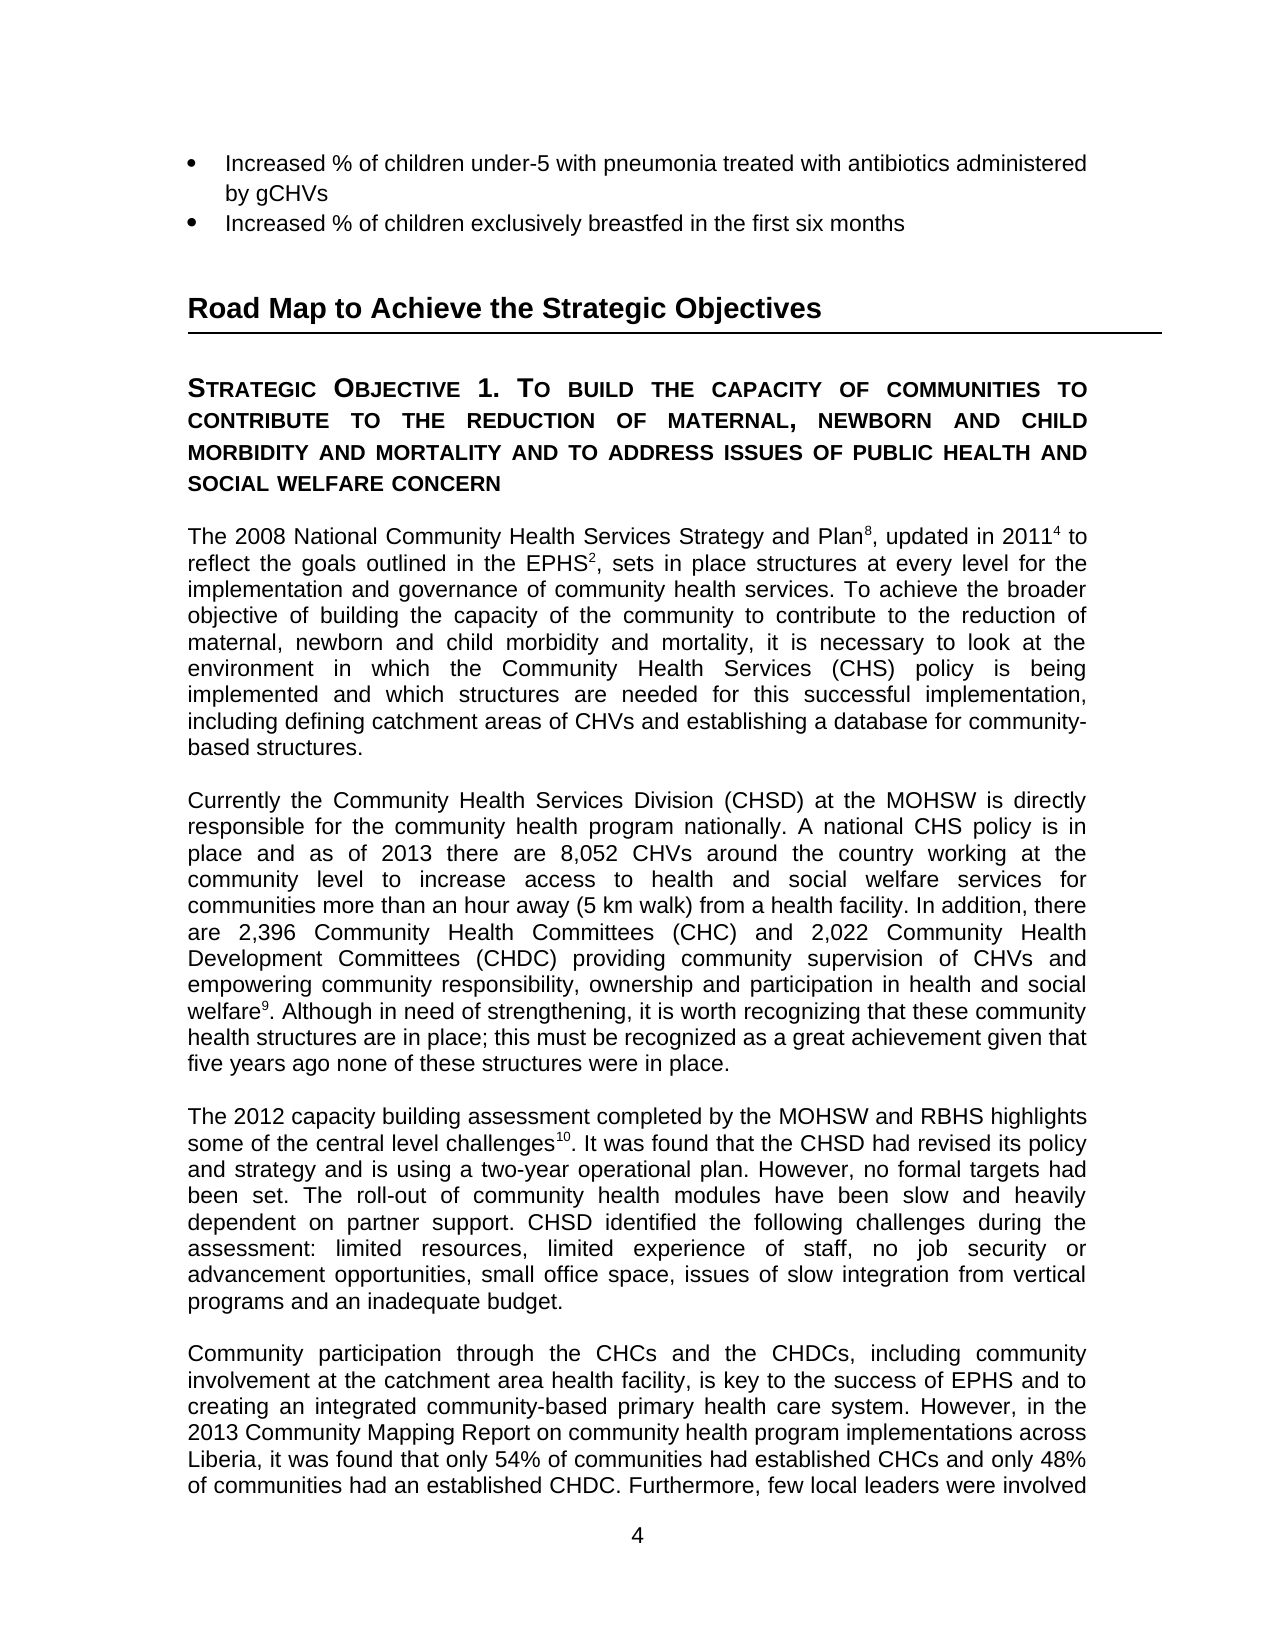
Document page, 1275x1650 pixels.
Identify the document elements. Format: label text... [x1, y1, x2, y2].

subtitle Road Map to Achieve the Strategic Objectives [187, 291, 1087, 325]
text The 2012 capacity building assessment completed by the MOHSW and RBHS highlights some of the central level challenges10. It was found that the CHSD had revised its policy and strategy and is using a two-year operational plan. However, no formal targets had been set. The roll-out of community health modules have been slow and heavily dependent on partner support. CHSD identified the following challenges during the assessment: limited resources, limited experience of staff, no job security or advancement opportunities, small office space, issues of slow integration from vertical programs and an inadequate budget. [187, 1103, 1087, 1314]
subtitle Strategic Objective 1. To build the capacity of communities to contribute to the reduction of maternal, newborn and child morbidity and mortality and to address issues of public health and social welfare concern [187, 372, 1087, 497]
list Increased % of children exclusively breastfed in the first six months [187, 210, 1087, 237]
text The 2008 National Community Health Services Strategy and Plan8, updated in 20114 to reflect the goals outlined in the EPHS2, sets in place structures at every level for the implementation and governance of community health services. To achieve the broader objective of building the capacity of the community to contribute to the reduction of maternal, newborn and child morbidity and mortality, it is necessary to look at the environment in which the Community Health Services (CHS) policy is being implemented and which structures are needed for this successful implementation, including defining catchment areas of CHVs and establishing a database for community-based structures. [187, 523, 1087, 761]
list Increased % of children under-5 with pneumonia treated with antibiotics administered by gCHVs [187, 150, 1087, 207]
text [187, 1340, 1087, 1498]
text Currently the Community Health Services Division (CHSD) at the MOHSW is directly responsible for the community health program nationally. A national CHS policy is in place and as of 2013 there are 8,052 CHVs around the country working at the community level to increase access to health and social welfare services for communities more than an hour away (5 km walk) from a health facility. In addition, there are 2,396 Community Health Committees (CHC) and 2,022 Community Health Development Committees (CHDC) providing community supervision of CHVs and empowering community responsibility, ownership and participation in health and social welfare9. Although in need of strengthening, it is worth recognizing that these community health structures are in place; this must be recognized as a great achievement given that five years ago none of these structures were in place. [187, 787, 1087, 1077]
